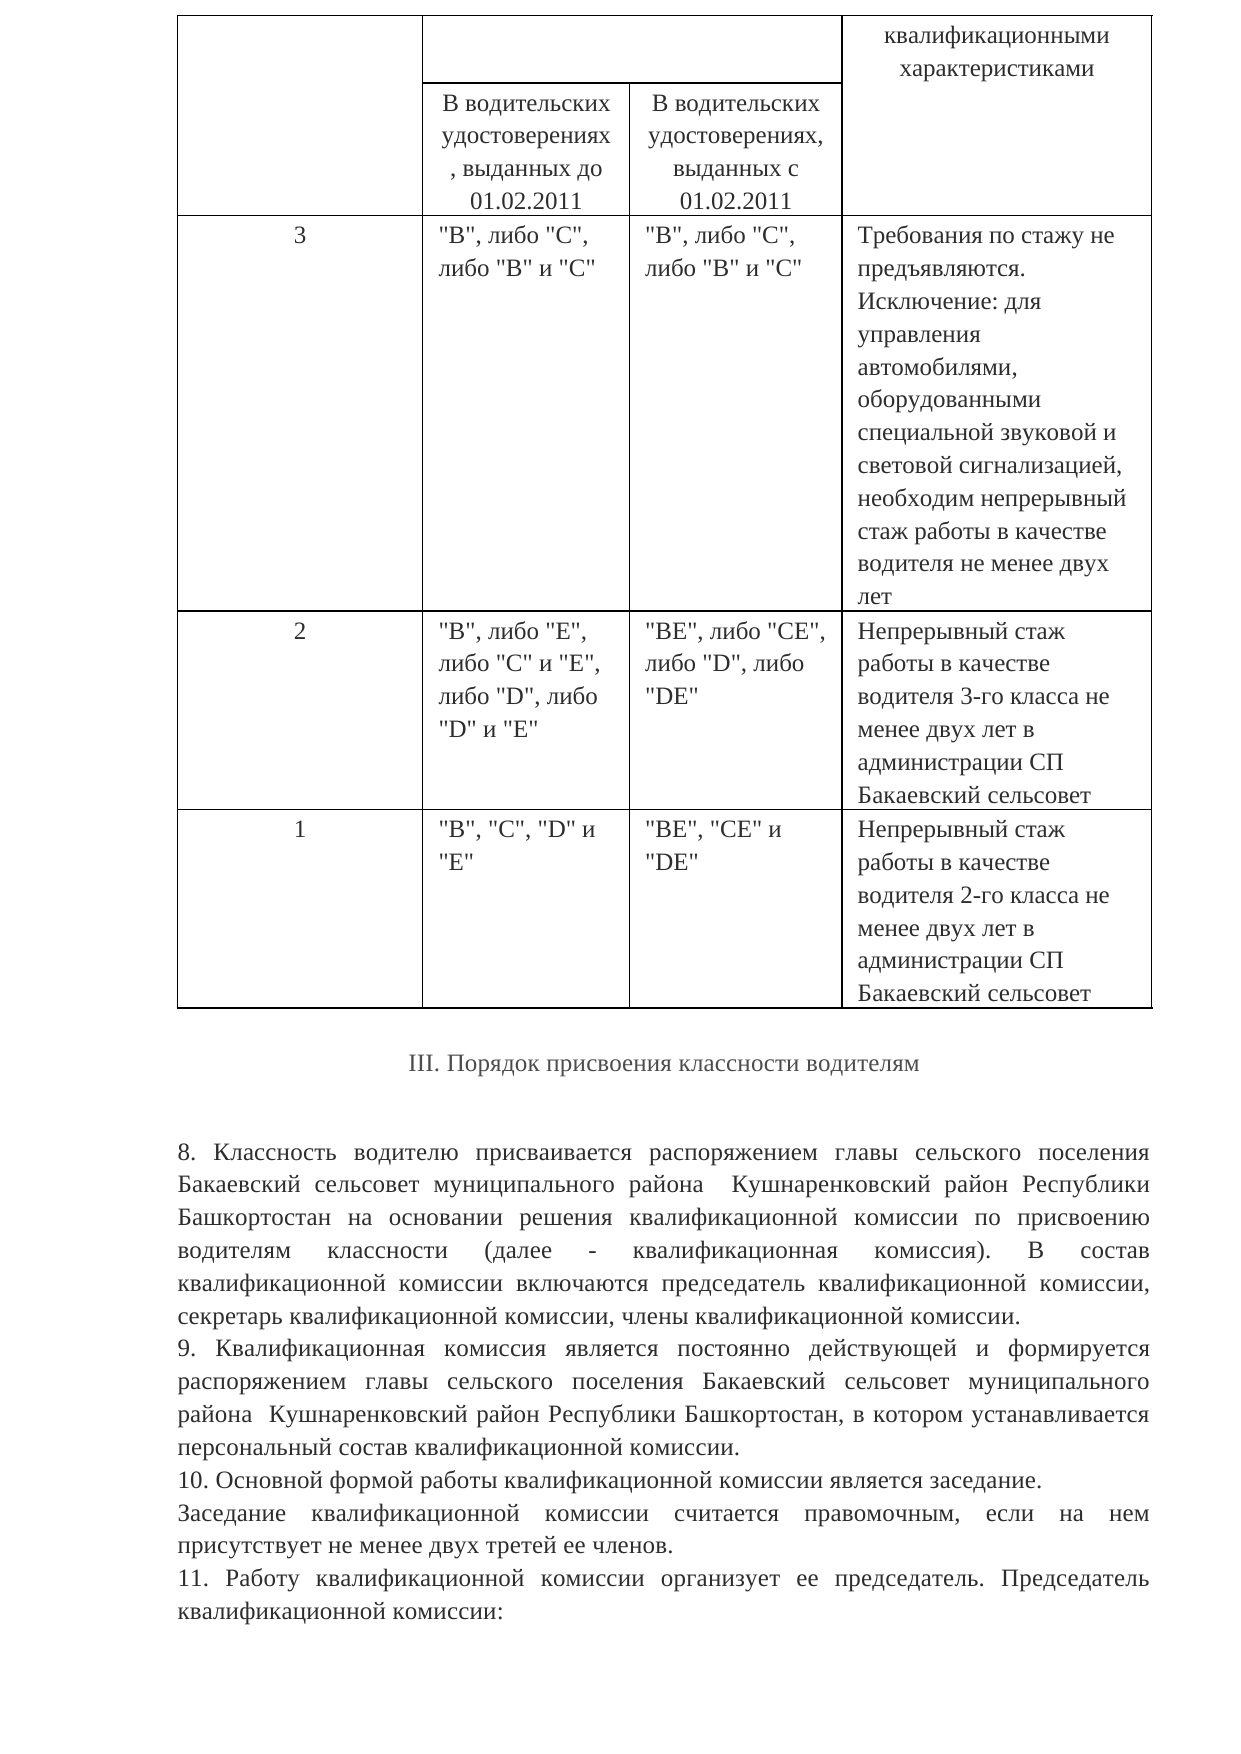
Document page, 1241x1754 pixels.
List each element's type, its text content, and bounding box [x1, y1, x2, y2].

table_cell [423, 16, 841, 82]
text III. Порядок присвоения классности водителям [177, 1048, 1152, 1076]
table_cell В водительских удостоверениях, выданных с 01.02.2011 [630, 84, 841, 215]
table_cell Непрерывный стаж работы в качестве водителя 3-го класса не менее двух лет в администрации СП Бакаевский сельсовет [843, 612, 1151, 808]
table_cell "В", либо "С", либо "В" и "С" [423, 216, 629, 610]
table_cell Непрерывный стаж работы в качестве водителя 2-го класса не менее двух лет в администрации СП Бакаевский сельсовет [843, 810, 1151, 1007]
text 9. Квалификационная комиссия является постоянно действующей и формируется распоряжением главы сельского поселения Бакаевский сельсовет муниципального района Кушнаренковский район Республики Башкортостан, в котором устанавливается персональный состав квалификационной комиссии. [177, 1329, 1152, 1461]
text 11. Работу квалификационной комиссии организует ее председатель. Председатель квалификационной комиссии: [177, 1559, 1152, 1625]
table_cell [178, 82, 422, 215]
table_cell 1 [178, 810, 422, 1007]
table_cell [843, 82, 1151, 215]
table_cell "В", либо "С", либо "В" и "С" [630, 216, 841, 610]
table_cell "B", "C", "D" и "E" [423, 810, 629, 1007]
text 8. Классность водителю присваивается распоряжением главы сельского поселения Бакаевский сельсовет муниципального района Кушнаренковский район Республики Башкортостан на основании решения квалификационной комиссии по присвоению водителям классности (далее - квалификационная комиссия). В состав квалификационной комиссии включаются председатель квалификационной комиссии, секретарь квалификационной комиссии, члены квалификационной комиссии. [177, 1100, 1152, 1329]
table_cell 3 [178, 216, 422, 610]
table_cell В водительских удостоверениях, выданных до 01.02.2011 [423, 84, 629, 215]
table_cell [843, 16, 1151, 82]
text Заседание квалификационной комиссии считается правомочным, если на нем присутствует не менее двух третей ее членов. [177, 1493, 1152, 1559]
table_cell "BE", либо "CE", либо "D", либо "DE" [630, 612, 841, 808]
table_cell "BE", "CE" и "DE" [630, 810, 841, 1007]
table_cell Требования по стажу не предъявляются. Исключение: для управления автомобилями, оборудованными специальной звуковой и световой сигнализацией, необходим непрерывный стаж работы в качестве водителя не менее двух лет [843, 216, 1151, 610]
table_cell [178, 16, 422, 82]
table_cell "B", либо "E", либо "C" и "E", либо "D", либо "D" и "E" [423, 612, 629, 808]
table_cell 2 [178, 612, 422, 808]
text 10. Основной формой работы квалификационной комиссии является заседание. [177, 1461, 1152, 1493]
